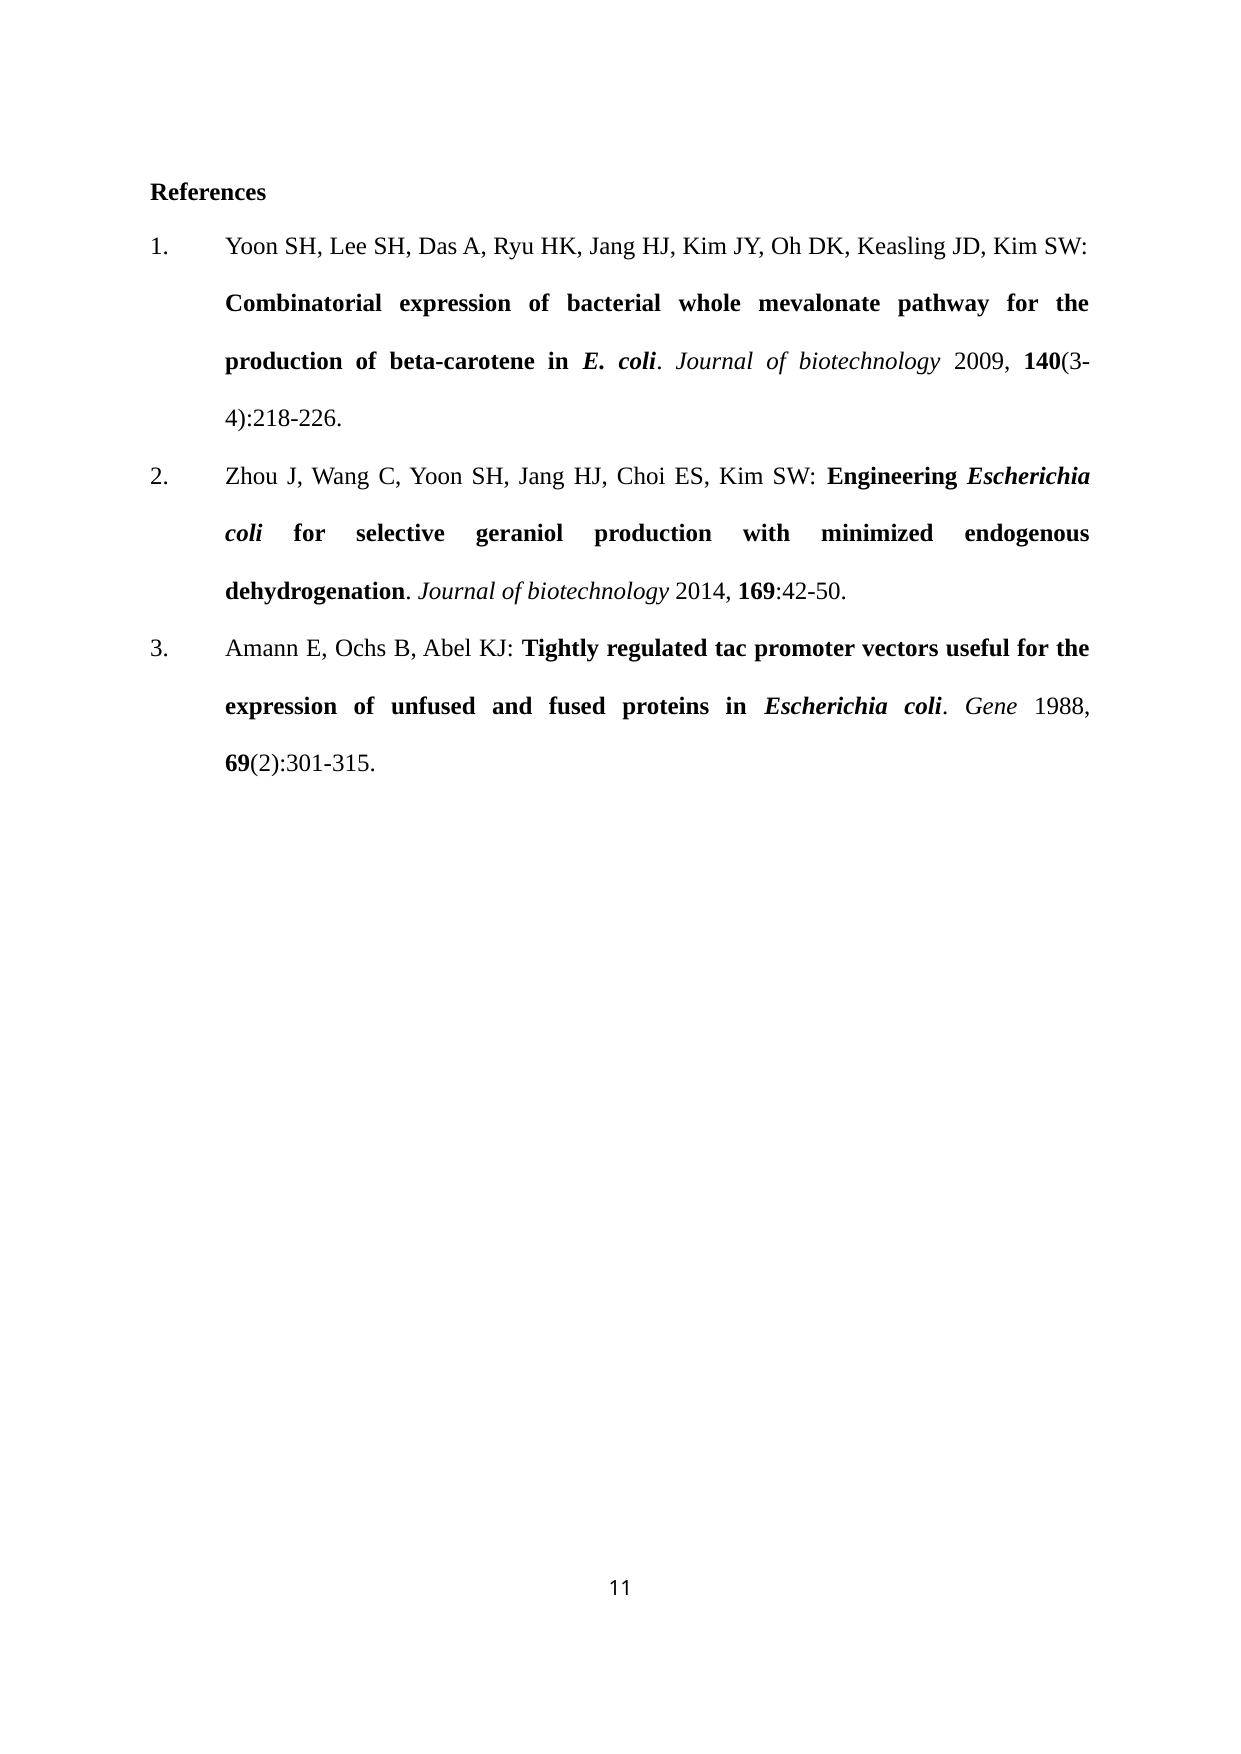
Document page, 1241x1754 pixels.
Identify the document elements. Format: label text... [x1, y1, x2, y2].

text 2. Zhou J, Wang C, Yoon SH, Jang HJ, Choi ES, Kim SW: Engineering Escherichia coli for selective geraniol production with minimized endogenous dehydrogenation. Journal of biotechnology 2014, 169:42-50. [150, 461, 1090, 605]
text 1. Yoon SH, Lee SH, Das A, Ryu HK, Jang HJ, Kim JY, Oh DK, Keasling JD, Kim SW: Combinatorial expression of bacterial whole mevalonate pathway for the production of beta-carotene in E. coli. Journal of biotechnology 2009, 140(3-4):218-226. [150, 231, 1090, 432]
text 3. Amann E, Ochs B, Abel KJ: Tightly regulated tac promoter vectors useful for the expression of unfused and fused proteins in Escherichia coli. Gene 1988, 69(2):301-315. [150, 633, 1090, 777]
text References [150, 177, 1090, 206]
